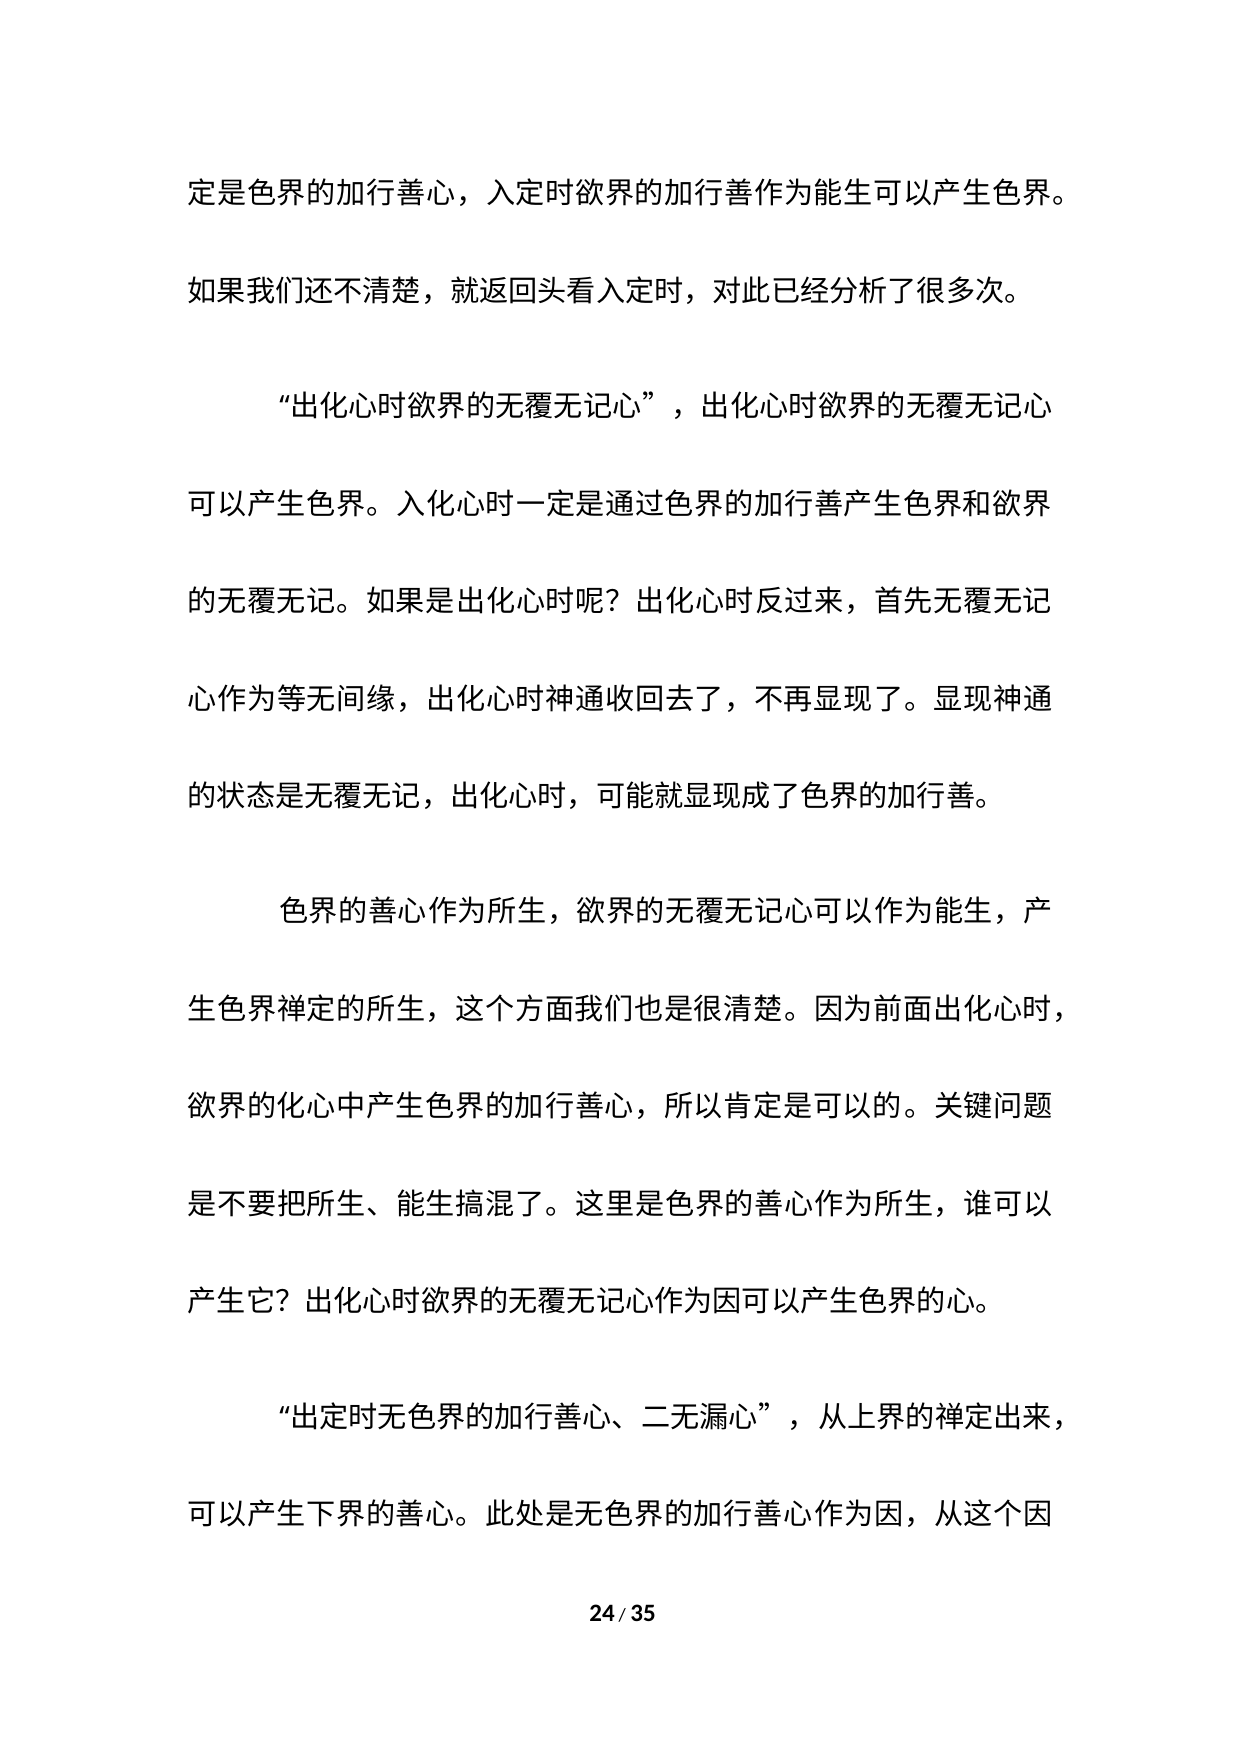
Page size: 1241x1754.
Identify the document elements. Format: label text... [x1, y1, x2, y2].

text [187, 1382, 1053, 1544]
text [187, 158, 1053, 321]
text 色界的善心作为所生，欲界的无覆无记心可以作为能生，产生色界禅定的所生，这个方面我们也是很清楚。因为前面出化心时，欲界的化心中产生色界的加行善心，所以肯定是可以的。关键问题是不要把所生、能生搞混了。这里是色界的善心作为所生，谁可以产生它？出化心时欲界的无覆无记心作为因可以产生色界的心。 [187, 877, 1053, 1332]
text “出化心时欲界的无覆无记心”，出化心时欲界的无覆无记心可以产生色界。入化心时一定是通过色界的加行善产生色界和欲界的无覆无记。如果是出化心时呢？出化心时反过来，首先无覆无记心作为等无间缘，出化心时神通收回去了，不再显现了。显现神通的状态是无覆无记，出化心时，可能就显现成了色界的加行善。 [187, 371, 1053, 826]
